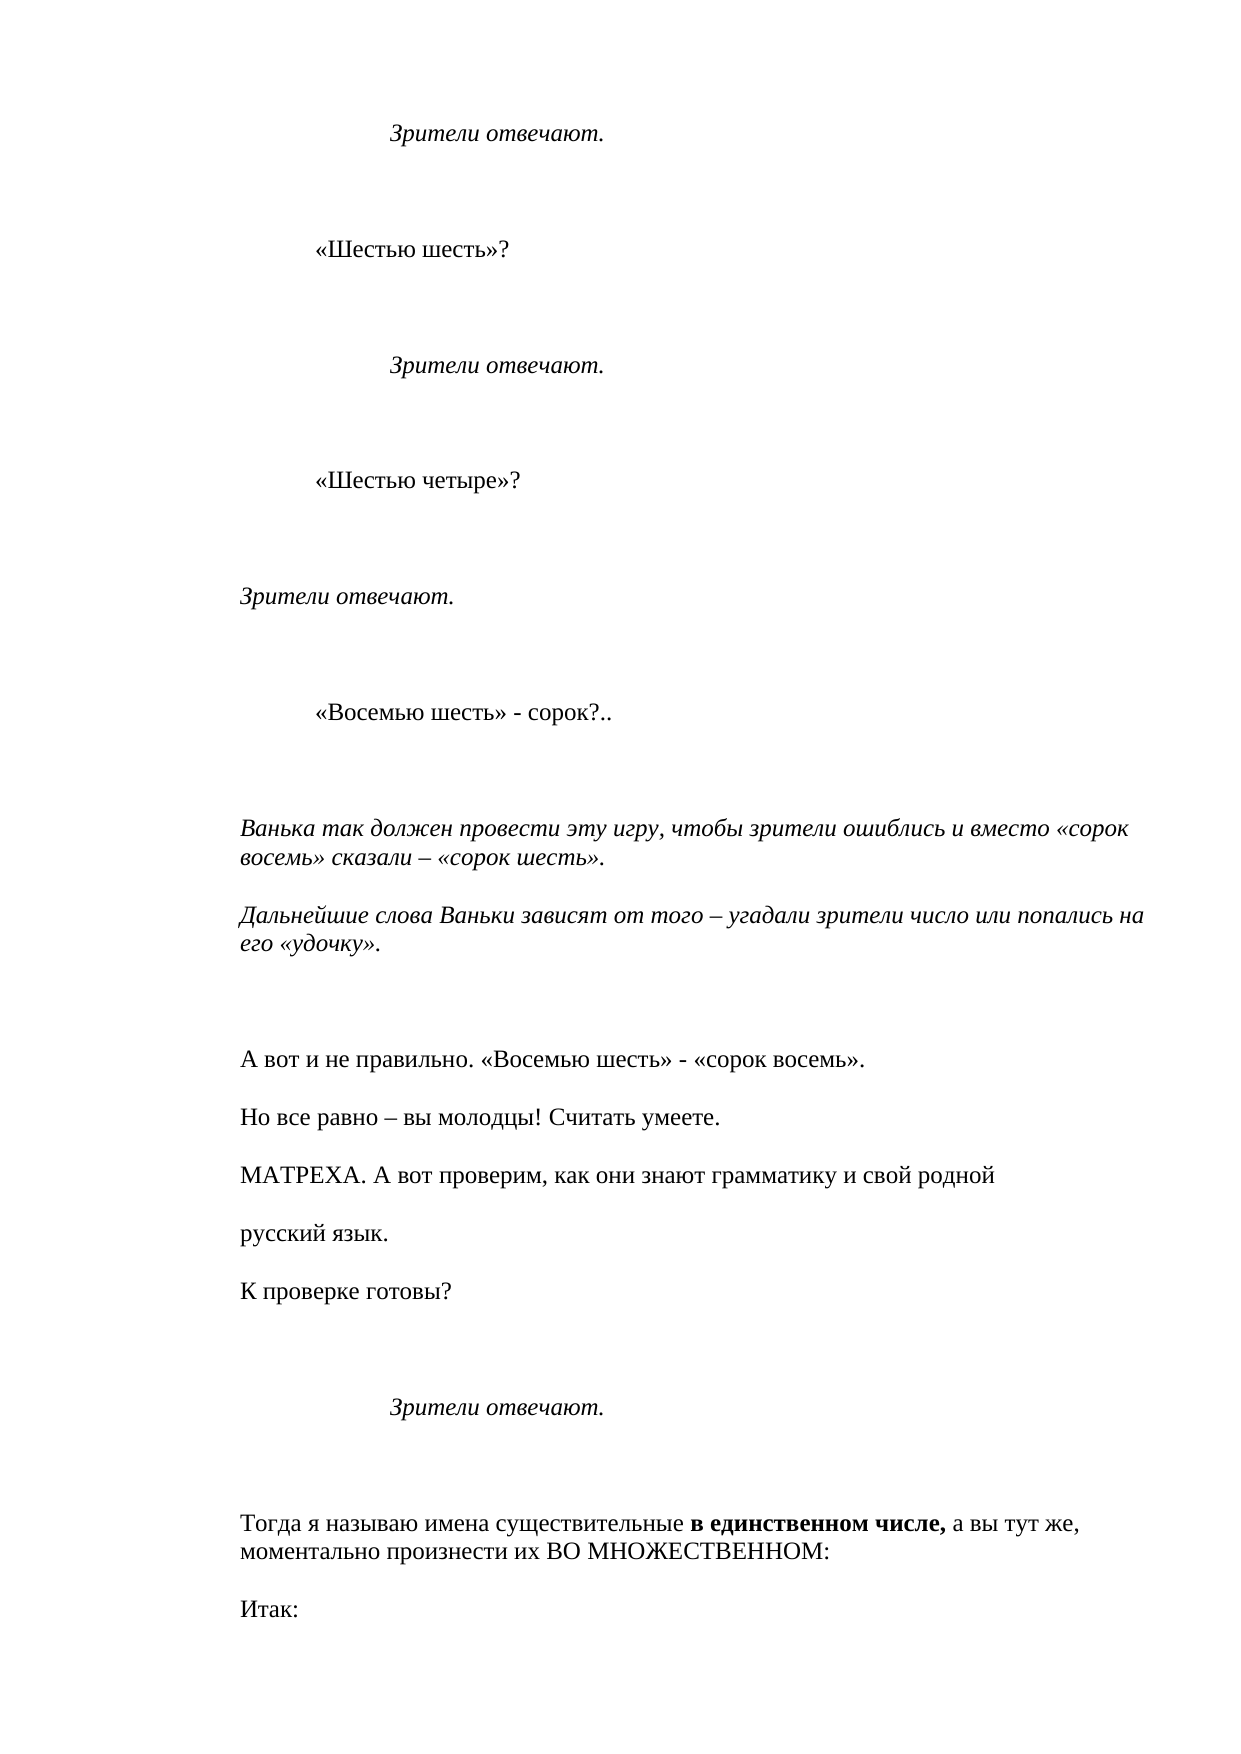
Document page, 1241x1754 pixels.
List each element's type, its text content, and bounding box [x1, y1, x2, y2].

text Зрители отвечают. [240, 350, 1152, 378]
text Зрители отвечают. [240, 118, 1152, 147]
text «Шестью шесть»? [240, 234, 1152, 263]
text Ванька так должен провести эту игру, чтобы зрители ошиблись и вместо «сорок восемь» сказали – «сорок шесть». [240, 813, 1152, 871]
text «Шестью четыре»? [240, 466, 1152, 494]
text Тогда я называю имена существительные в единственном числе, а вы тут же, моментально произнести их ВО МНОЖЕСТВЕННОМ: [240, 1508, 1152, 1565]
text русский язык. [240, 1218, 1152, 1247]
text А вот и не правильно. «Восемью шесть» - «сорок восемь». [240, 1044, 1152, 1073]
text Зрители отвечают. [240, 1392, 1152, 1421]
text Но все равно – вы молодцы! Считать умеете. [240, 1102, 1152, 1131]
text Дальнейшие слова Ваньки зависят от того – угадали зрители число или попались на его «удочку». [240, 900, 1152, 957]
text Итак: [240, 1594, 1152, 1623]
text К проверке готовы? [240, 1276, 1152, 1305]
text Зрители отвечают. [240, 581, 1152, 610]
text «Восемью шесть» - сорок?.. [240, 697, 1152, 726]
text МАТРЕХА. А вот проверим, как они знают грамматику и свой родной [240, 1160, 1152, 1189]
